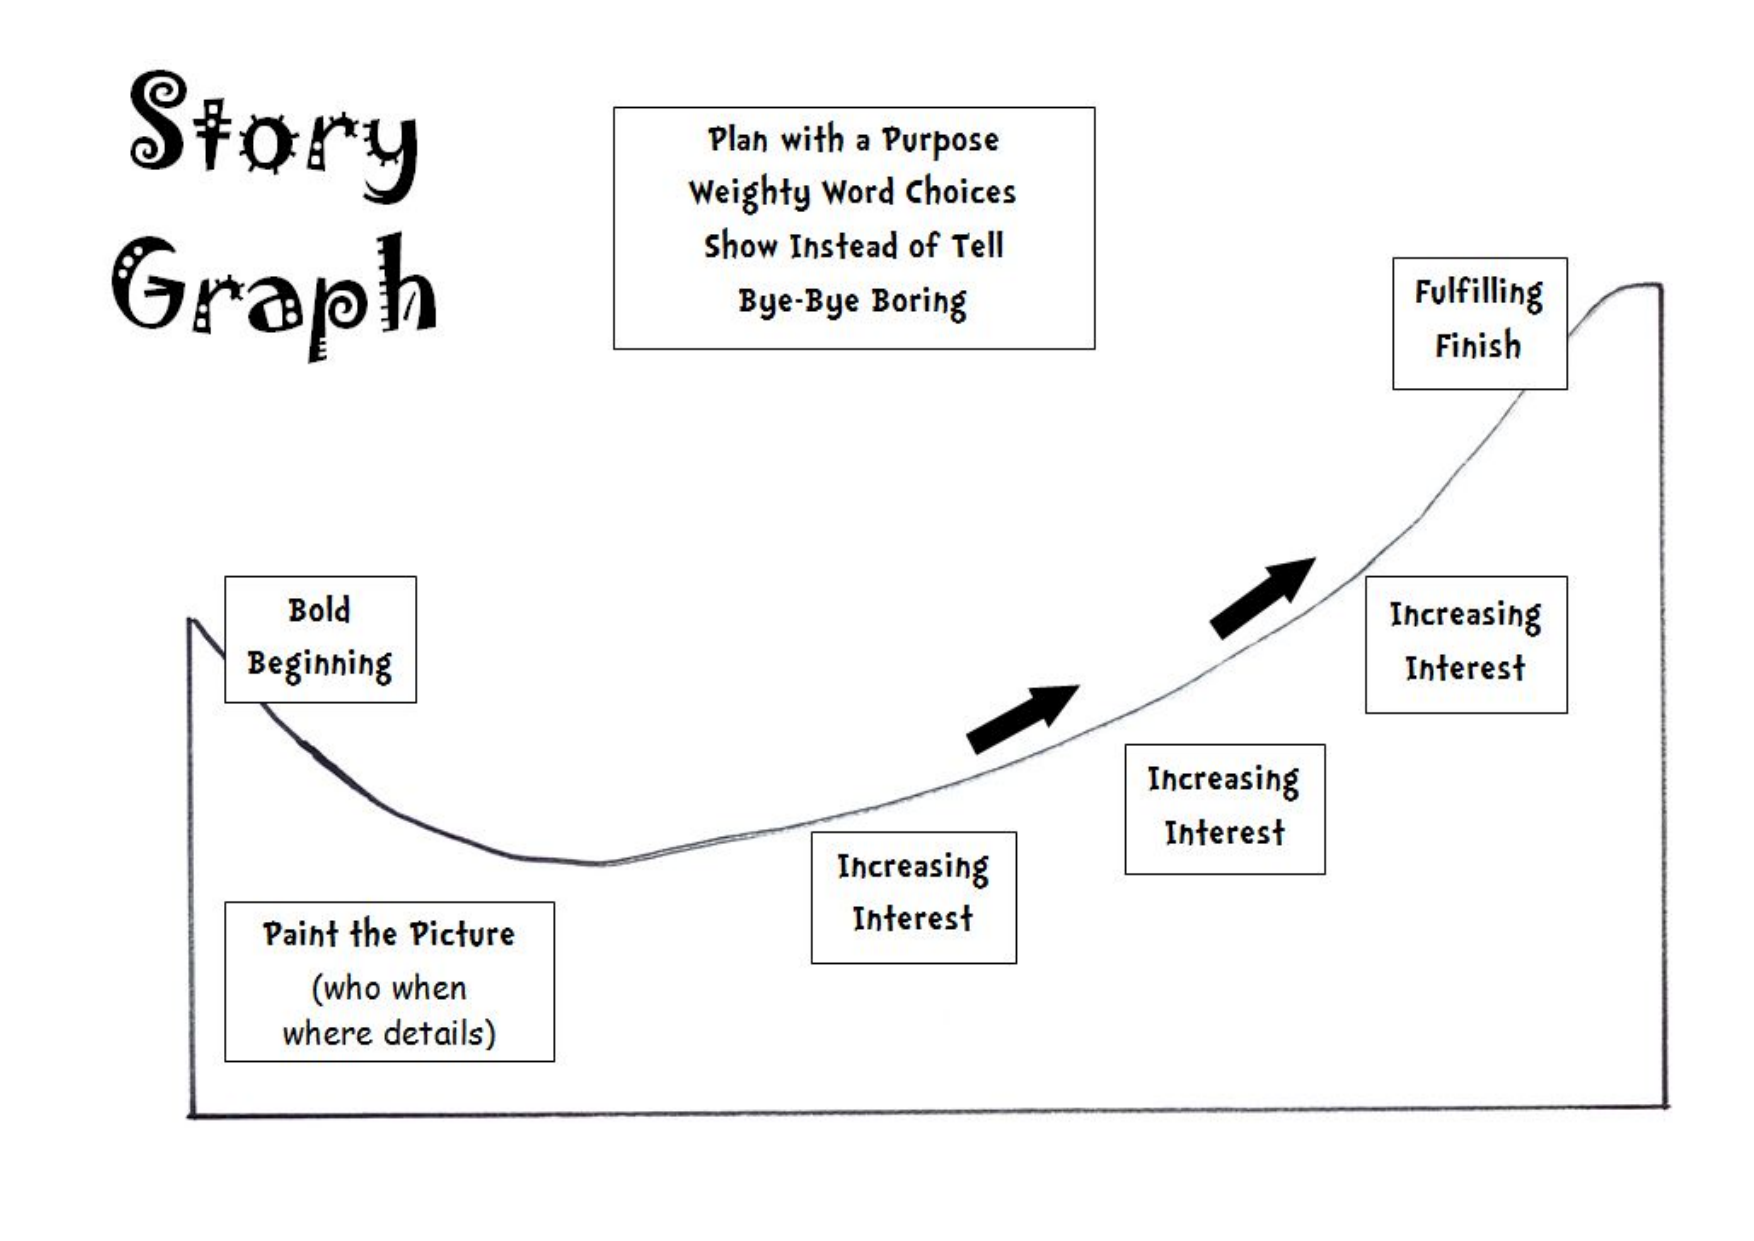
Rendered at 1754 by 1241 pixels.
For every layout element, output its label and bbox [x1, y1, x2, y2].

picture [91, 59, 1683, 1138]
